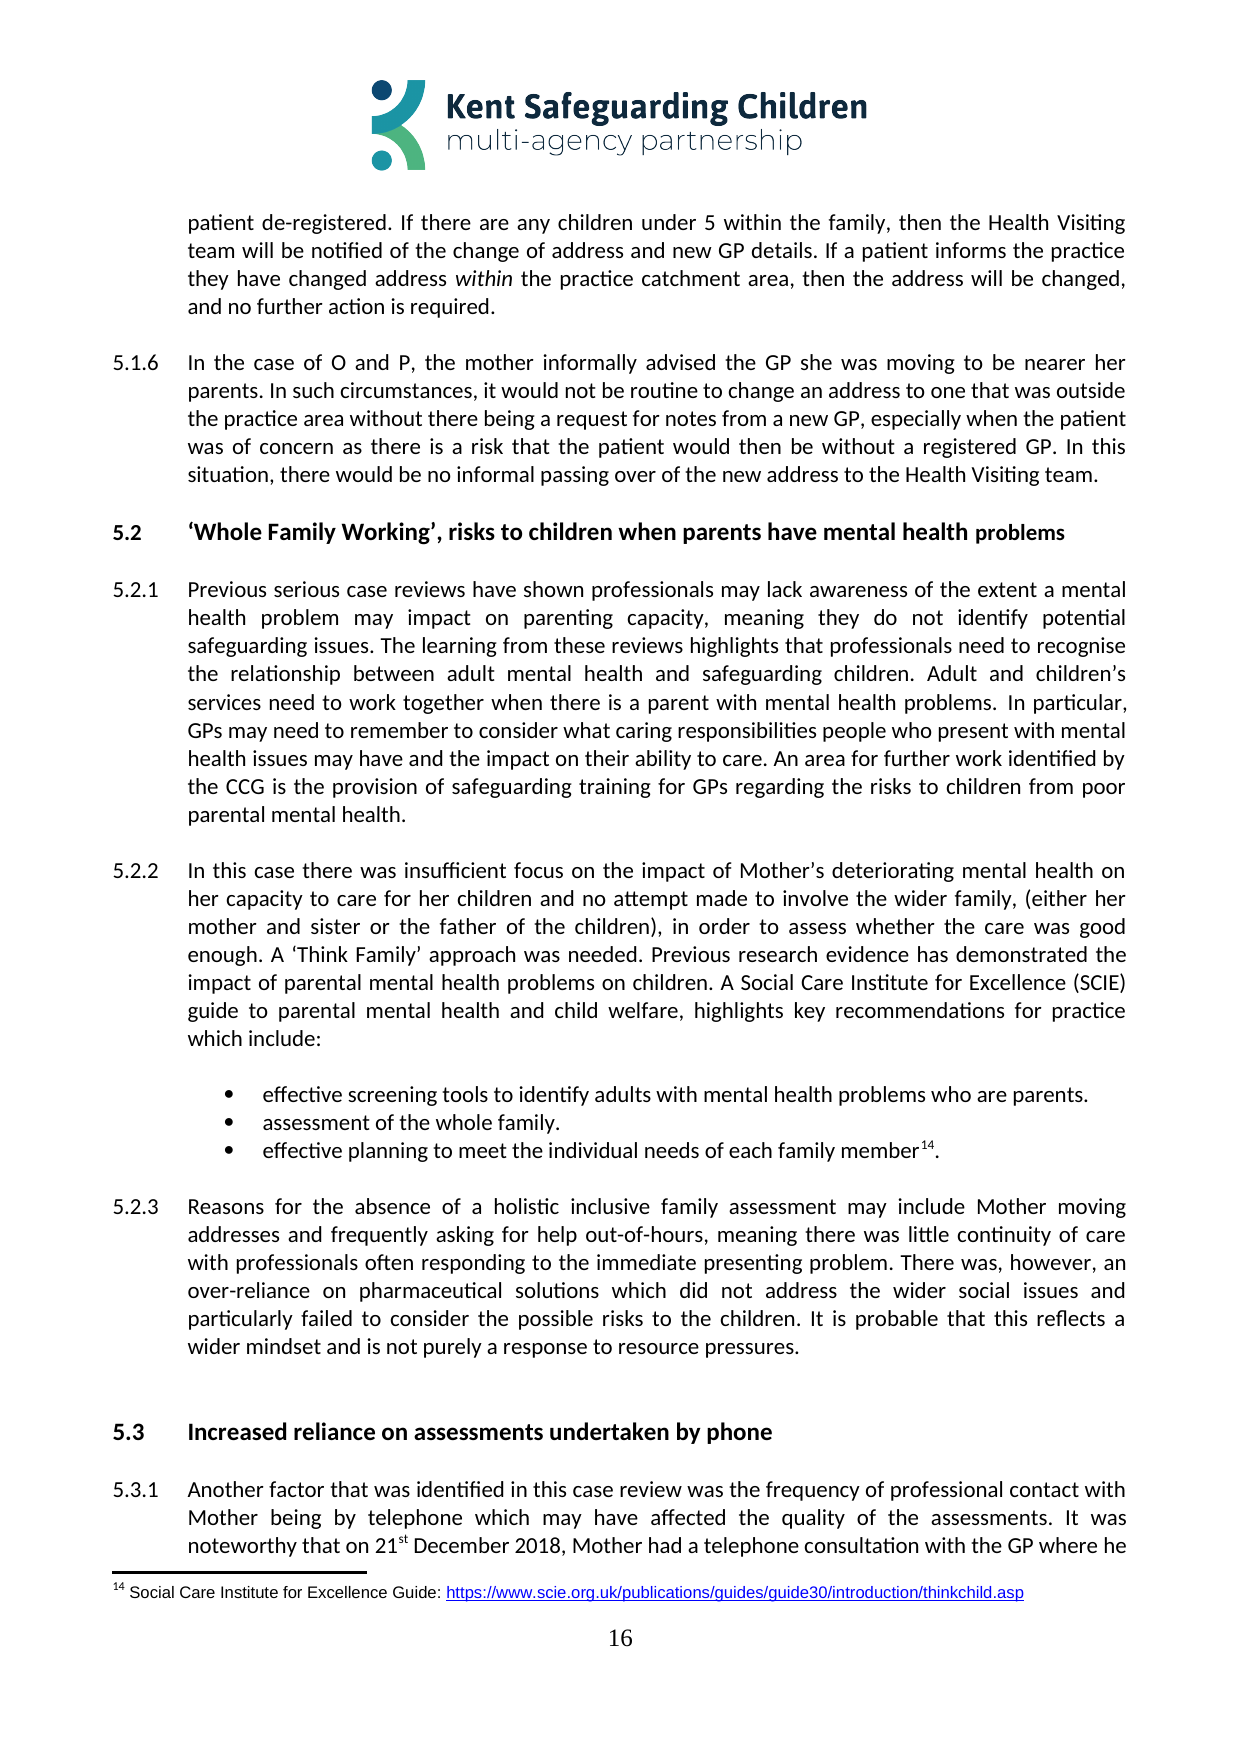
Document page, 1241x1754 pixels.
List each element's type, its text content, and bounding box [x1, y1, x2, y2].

list effective planning to meet the individual needs of each family member. [225, 1136, 1128, 1164]
text 5.2.3 Reasons for the absence of a holistic inclusive family assessment may include Mother moving addresses and frequently asking for help out-of-hours, meaning there was little continuity of care with professionals often responding to the immediate presenting problem. There was, however, an over-reliance on pharmaceutical solutions which did not address the wider social issues and particularly failed to consider the possible risks to the children. It is probable that this reflects a wider mindset and is not purely a response to resource pressures. [112, 1192, 1128, 1361]
list 5.1.6 In the case of O and P, the mother informally advised the GP she was moving to be nearer her parents. In such circumstances, it would not be routine to change an address to one that was outside the practice area without there being a request for notes from a new GP, especially when the patient was of concern as there is a risk that the patient would then be without a registered GP. In this situation, there would be no informal passing over of the new address to the Health Visiting team. [112, 348, 1128, 488]
text 5.2.2 In this case there was insufficient focus on the impact of Mother’s deteriorating mental health on her capacity to care for her children and no attempt made to involve the wider family, (either her mother and sister or the father of the children), in order to assess whether the care was good enough. A ‘Think Family’ approach was needed. Previous research evidence has demonstrated the impact of parental mental health problems on children. A Social Care Institute for Excellence (SCIE) guide to parental mental health and child welfare, highlights key recommendations for practice which include: [112, 856, 1128, 1052]
text 5.3 Increased reliance on assessments undertaken by phone [112, 1417, 1128, 1447]
list effective screening tools to identify adults with mental health problems who are parents. [225, 1080, 1128, 1108]
picture [363, 73, 877, 176]
text 5.2.1 Previous serious case reviews have shown professionals may lack awareness of the extent a mental health problem may impact on parenting capacity, meaning they do not identify potential safeguarding issues. The learning from these reviews highlights that professionals need to recognise the relationship between adult mental health and safeguarding children. Adult and children’s services need to work together when there is a parent with mental health problems. In particular, GPs may need to remember to consider what caring responsibilities people who present with mental health issues may have and the impact on their ability to care. An area for further work identified by the CCG is the provision of safeguarding training for GPs regarding the risks to children from poor parental mental health. [112, 575, 1128, 828]
text 5.2 ‘Whole Family Working’, risks to children when parents have mental health problems [112, 516, 1128, 547]
list assessment of the whole family. [225, 1108, 1128, 1136]
